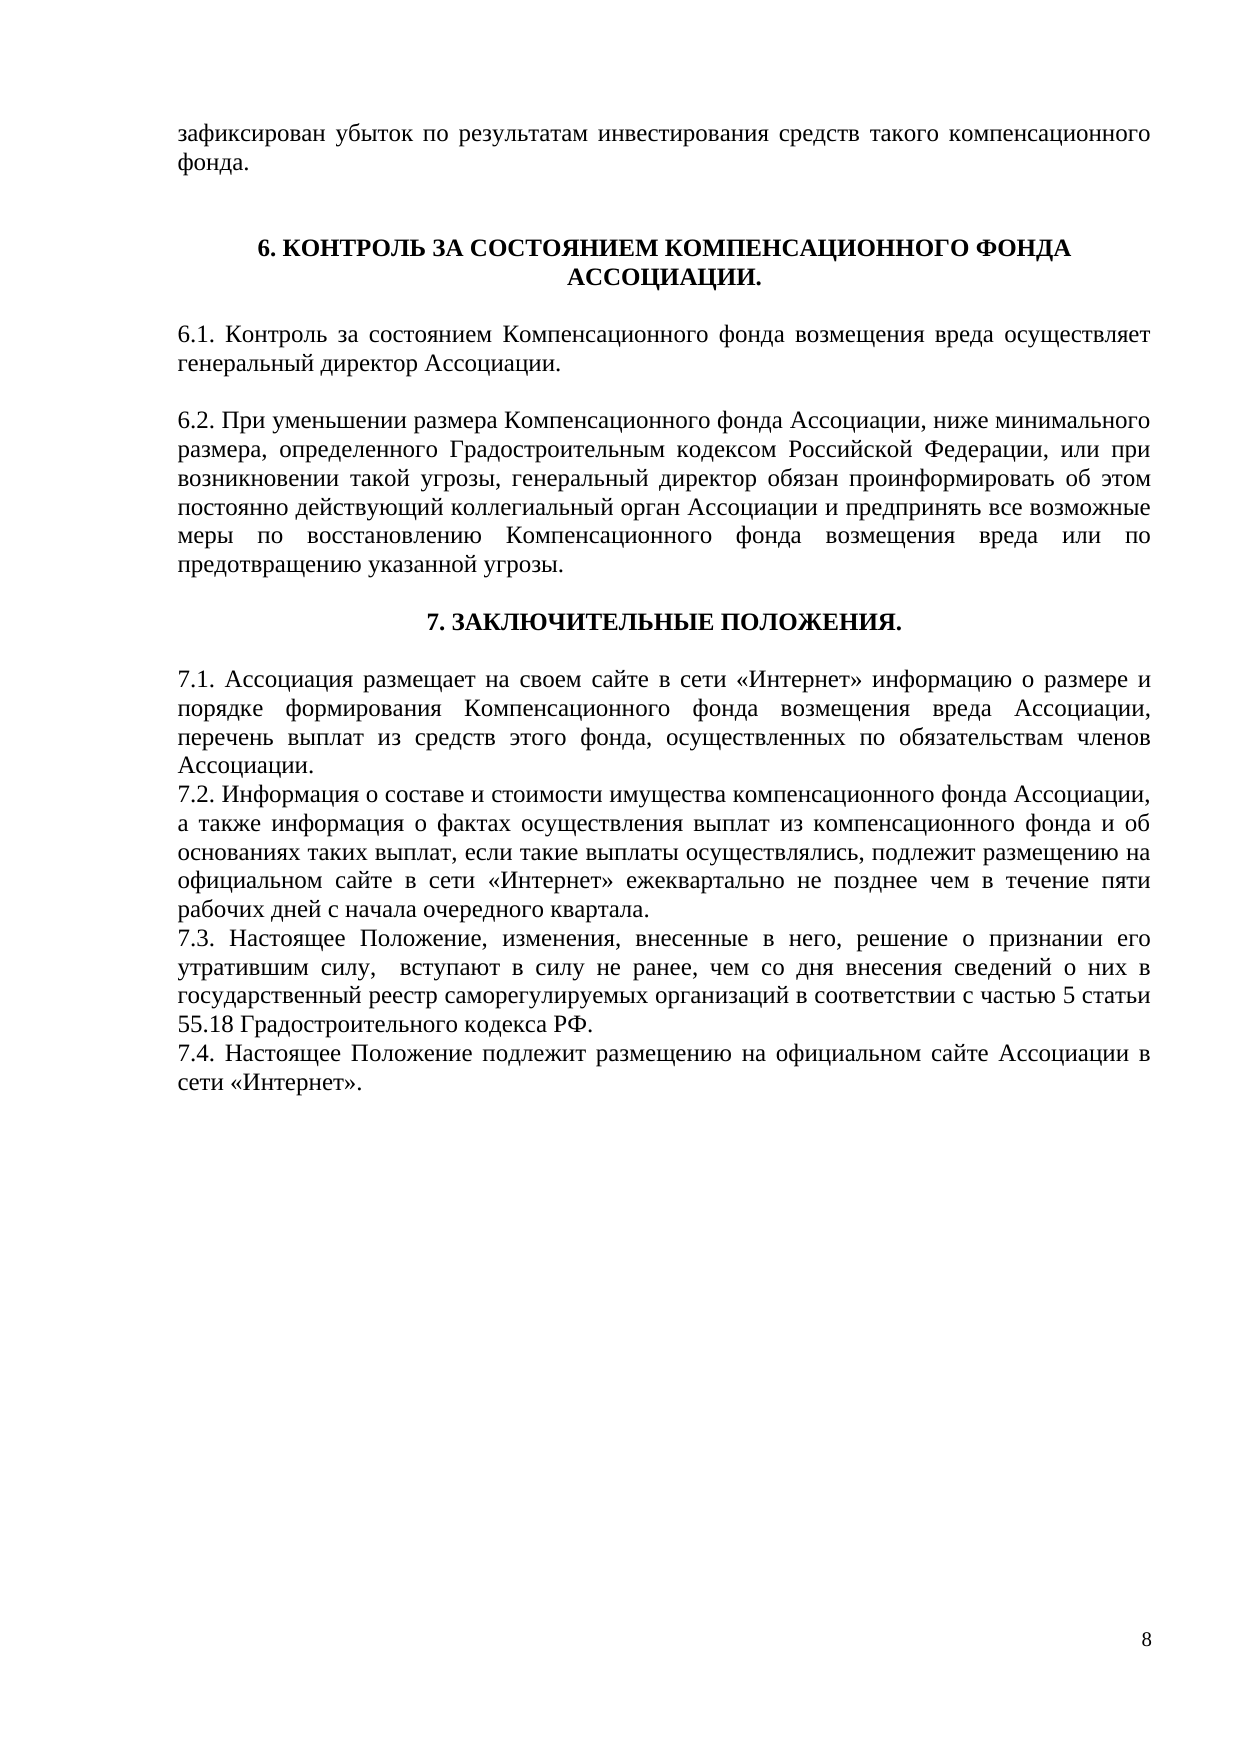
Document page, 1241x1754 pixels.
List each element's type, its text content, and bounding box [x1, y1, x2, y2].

text 7. ЗАКЛЮЧИТЕЛЬНЫЕ ПОЛОЖЕНИЯ. [177, 607, 1152, 636]
text 7.1. Ассоциация размещает на своем сайте в сети «Интернет» информацию о размере и порядке формирования Компенсационного фонда возмещения вреда Ассоциации, перечень выплат из средств этого фонда, осуществленных по обязательствам членов Ассоциации. [177, 664, 1152, 779]
text 7.4. Настоящее Положение подлежит размещению на официальном сайте Ассоциации в сети «Интернет». [177, 1038, 1152, 1096]
text 7.3. Настоящее Положение, изменения, внесенные в него, решение о признании его утратившим силу, вступают в силу не ранее, чем со дня внесения сведений о них в государственный реестр саморегулируемых организаций в соответствии с частью 5 статьи 55.18 Градостроительного кодекса РФ. [177, 923, 1152, 1038]
text 6.1. Контроль за состоянием Компенсационного фонда возмещения вреда осуществляет генеральный директор Ассоциации. [177, 319, 1152, 377]
text 7.2. Информация о составе и стоимости имущества компенсационного фонда Ассоциации, а также информация о фактах осуществления выплат из компенсационного фонда и об основаниях таких выплат, если такие выплаты осуществлялись, подлежит размещению на официальном сайте в сети «Интернет» ежеквартально не позднее чем в течение пяти рабочих дней с начала очередного квартала. [177, 779, 1152, 923]
text 6. КОНТРОЛЬ ЗА СОСТОЯНИЕМ КОМПЕНСАЦИОННОГО ФОНДА АССОЦИАЦИИ. [177, 233, 1152, 291]
text 6.2. При уменьшении размера Компенсационного фонда Ассоциации, ниже минимального размера, определенного Градостроительным кодексом Российской Федерации, или при возникновении такой угрозы, генеральный директор обязан проинформировать об этом постоянно действующий коллегиальный орган Ассоциации и предпринять все возможные меры по восстановлению Компенсационного фонда возмещения вреда или по предотвращению указанной угрозы. [177, 406, 1152, 578]
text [177, 118, 1152, 176]
